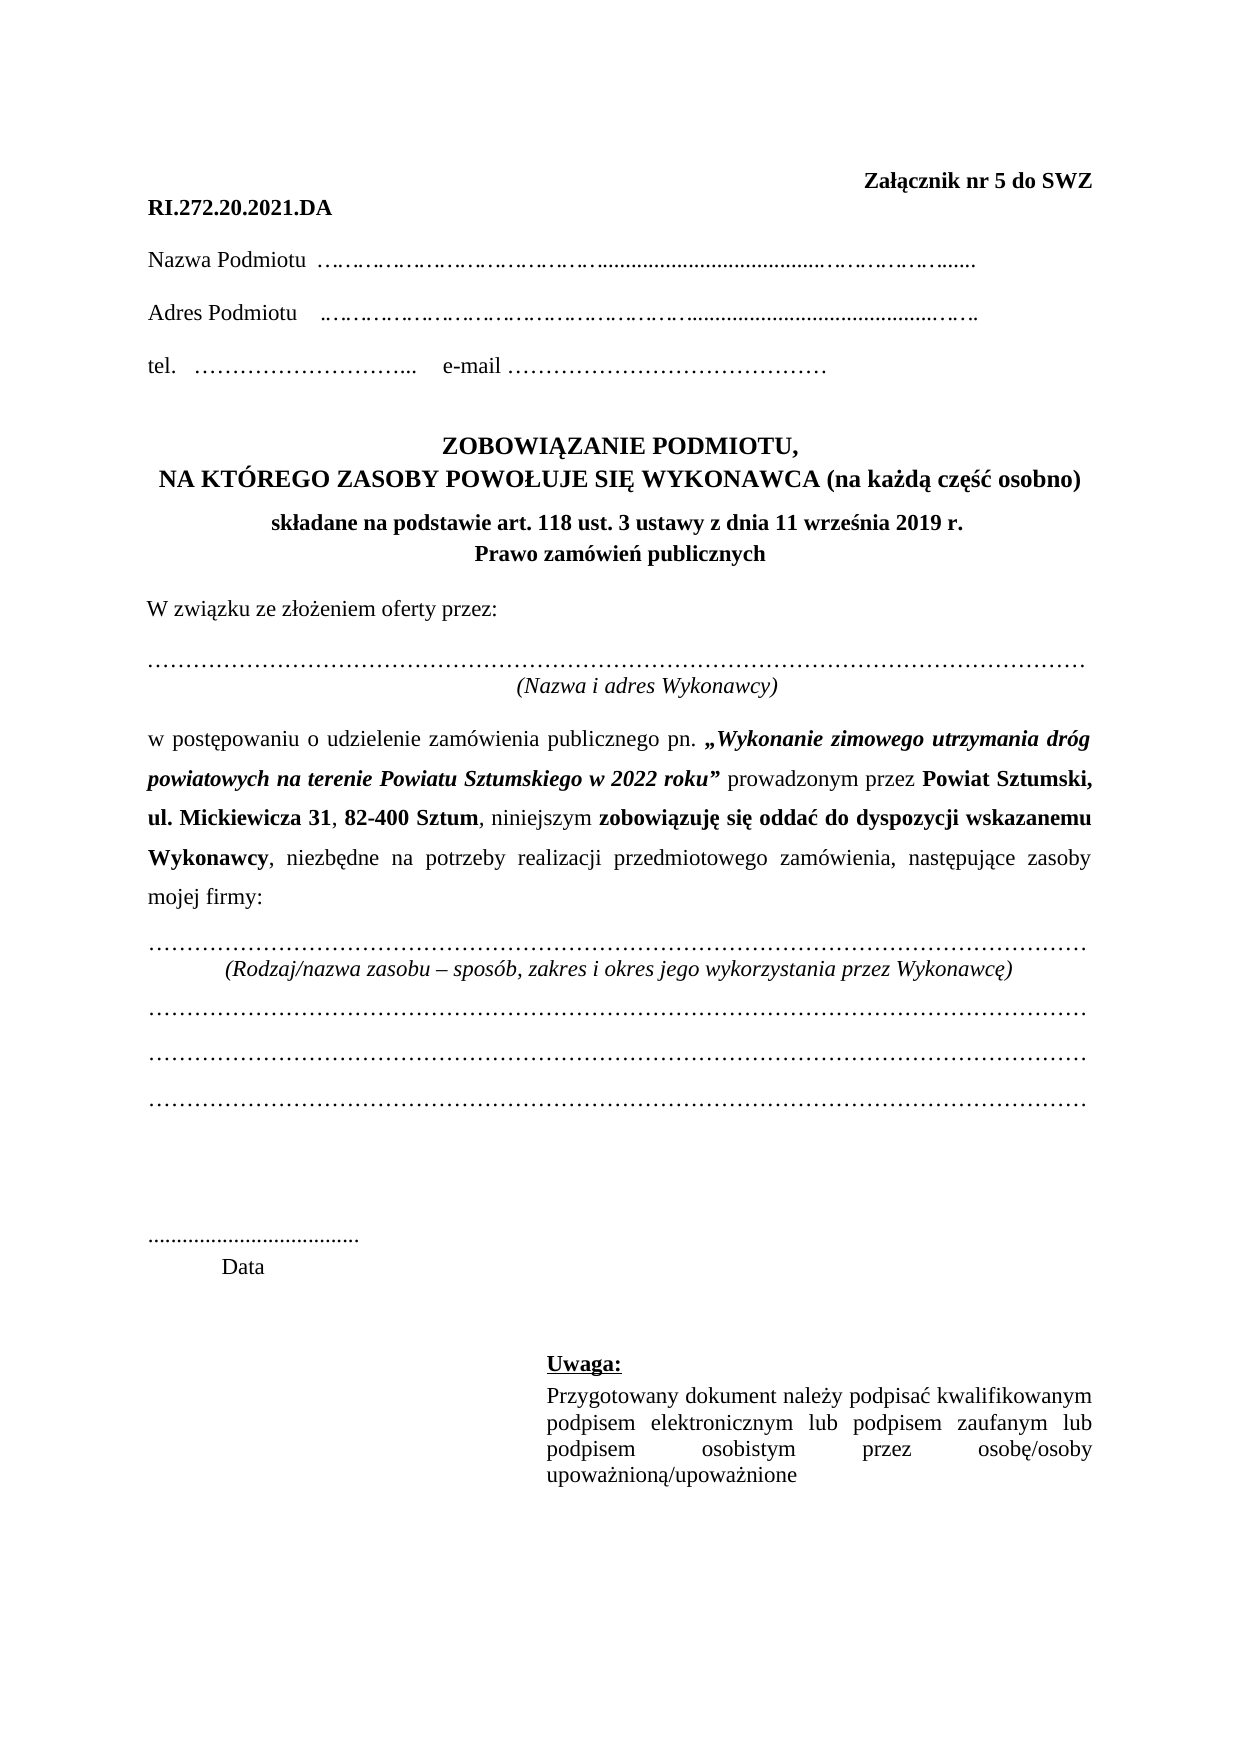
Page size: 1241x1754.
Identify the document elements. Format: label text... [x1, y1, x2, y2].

text Nazwa Podmiotu ……………………………………......................................………………...... [148, 246, 1093, 273]
text tel. ………………………... e-mail …………………………………… [148, 352, 1093, 378]
text ..................................... [148, 1221, 1093, 1247]
text …………………………………………………………………………………………………………… [148, 1085, 1093, 1111]
text Adres Podmiotu .………………………………………………..........................................……. [148, 299, 1093, 326]
text Uwaga: [546, 1350, 1093, 1377]
text RI.272.20.2021.DA [148, 194, 1093, 220]
text NA KTÓREGO ZASOBY POWOŁUJE SIĘ WYKONAWCA (na każdą część osobno) [148, 464, 1093, 493]
text (Rodzaj/nazwa zasobu – sposób, zakres i okres jego wykorzystania przez Wykonawcę) [148, 955, 1093, 981]
text Przygotowany dokument należy podpisać kwalifikowanym podpisem elektronicznym lub podpisem zaufanym lub podpisem osobistym przez osobę/osoby upoważnioną/upoważnione [546, 1382, 1093, 1488]
text Załącznik nr 5 do SWZ [148, 167, 1093, 194]
text …………………………………………………………………………………………………………… [146, 646, 1093, 673]
text składane na podstawie art. 118 ust. 3 ustawy z dnia 11 września 2019 r. Prawo zamówień publicznych [148, 509, 1093, 566]
text …………………………………………………………………………………………………………… [148, 1039, 1093, 1066]
text W związku ze złożeniem oferty przez: [146, 595, 1093, 621]
text …………………………………………………………………………………………………………… [148, 994, 1093, 1020]
text …………………………………………………………………………………………………………… [148, 929, 1093, 955]
text w postępowaniu o udzielenie zamówienia publicznego pn. „Wykonanie zimowego utrzymania dróg powiatowych na terenie Powiatu Sztumskiego w 2022 roku” prowadzonym przez Powiat Sztumski, ul. Mickiewicza 31, 82-400 Sztum, niniejszym zobowiązuję się oddać do dyspozycji wskazanemu Wykonawcy, niezbędne na potrzeby realizacji przedmiotowego zamówienia, następujące zasoby mojej firmy: [148, 725, 1093, 909]
text Data [148, 1253, 1093, 1280]
text ZOBOWIĄZANIE PODMIOTU, [148, 431, 1093, 460]
text (Nazwa i adres Wykonawcy) [148, 673, 1093, 699]
